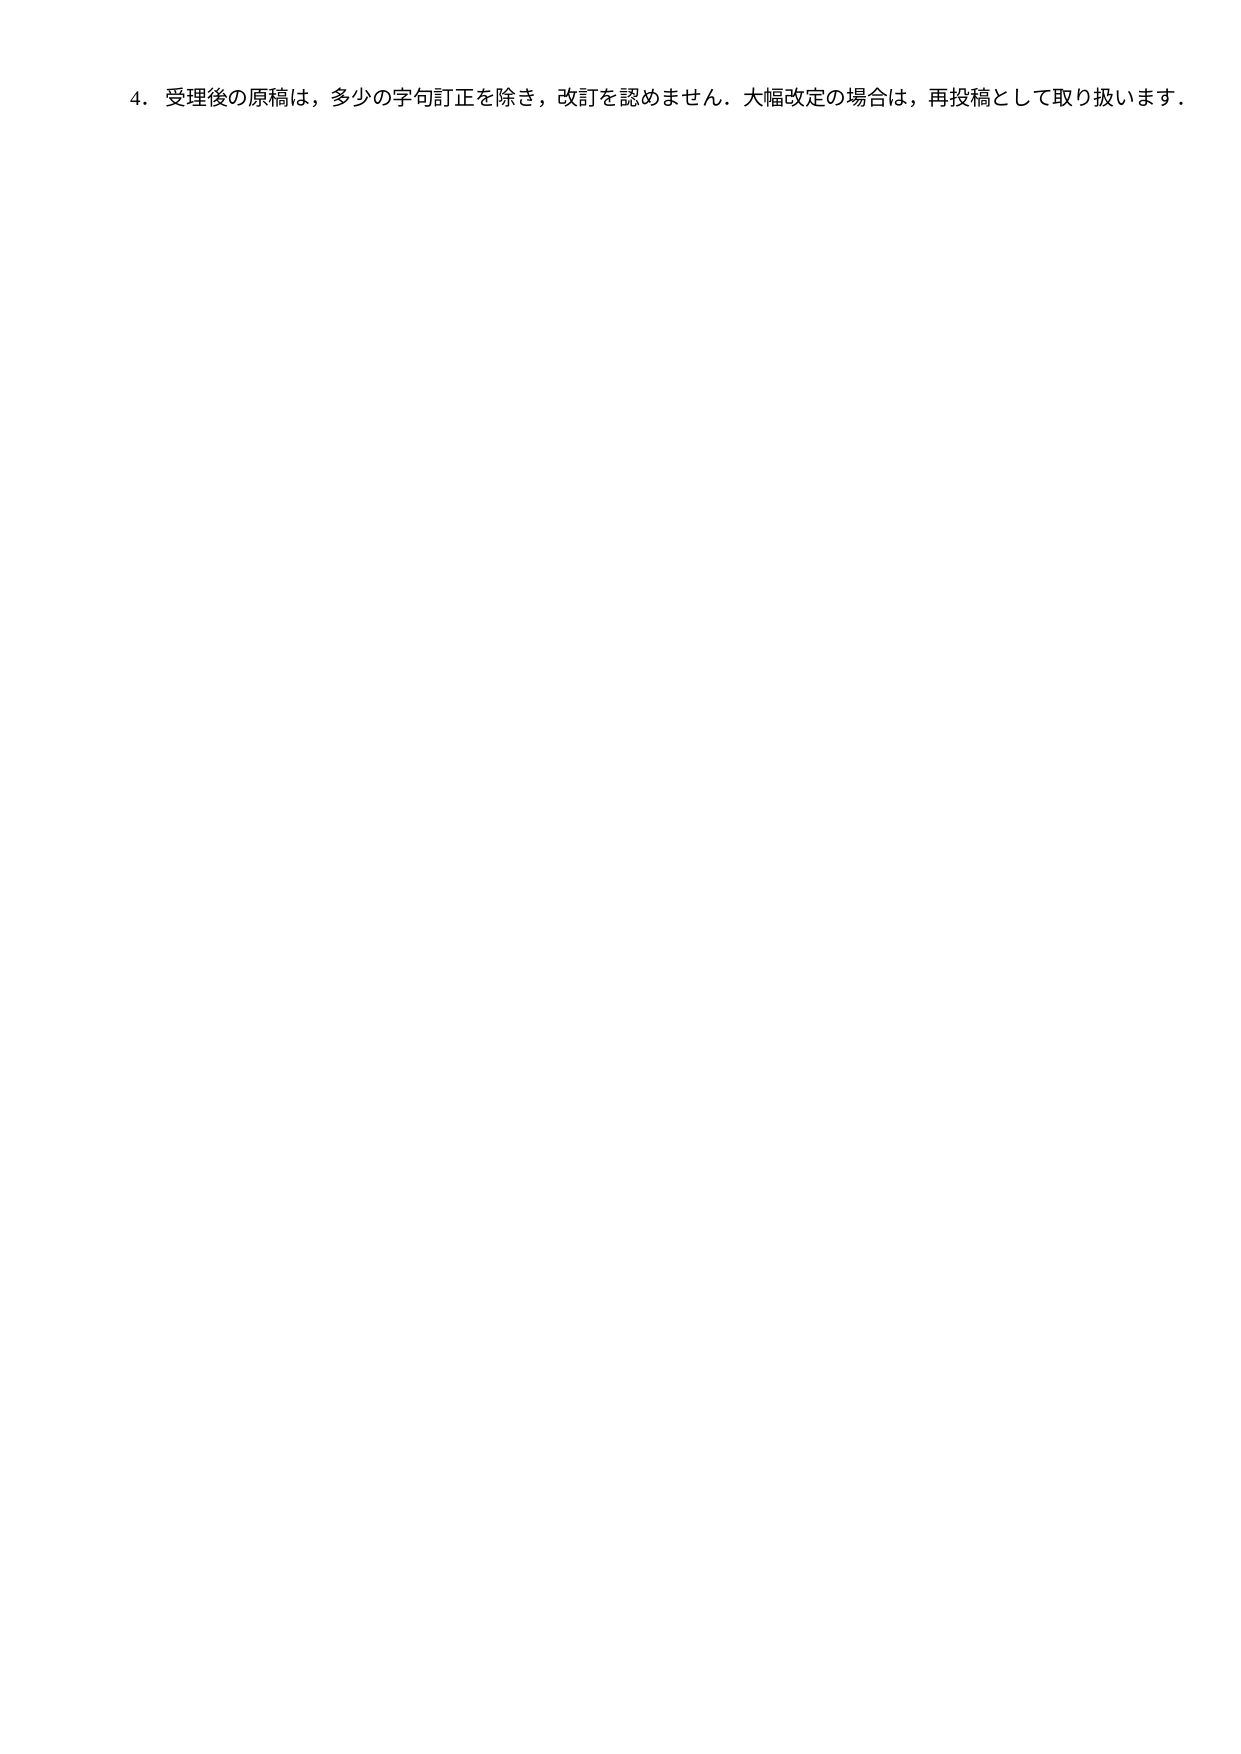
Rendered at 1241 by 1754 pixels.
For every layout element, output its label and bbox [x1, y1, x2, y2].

text [130, 83, 1181, 137]
